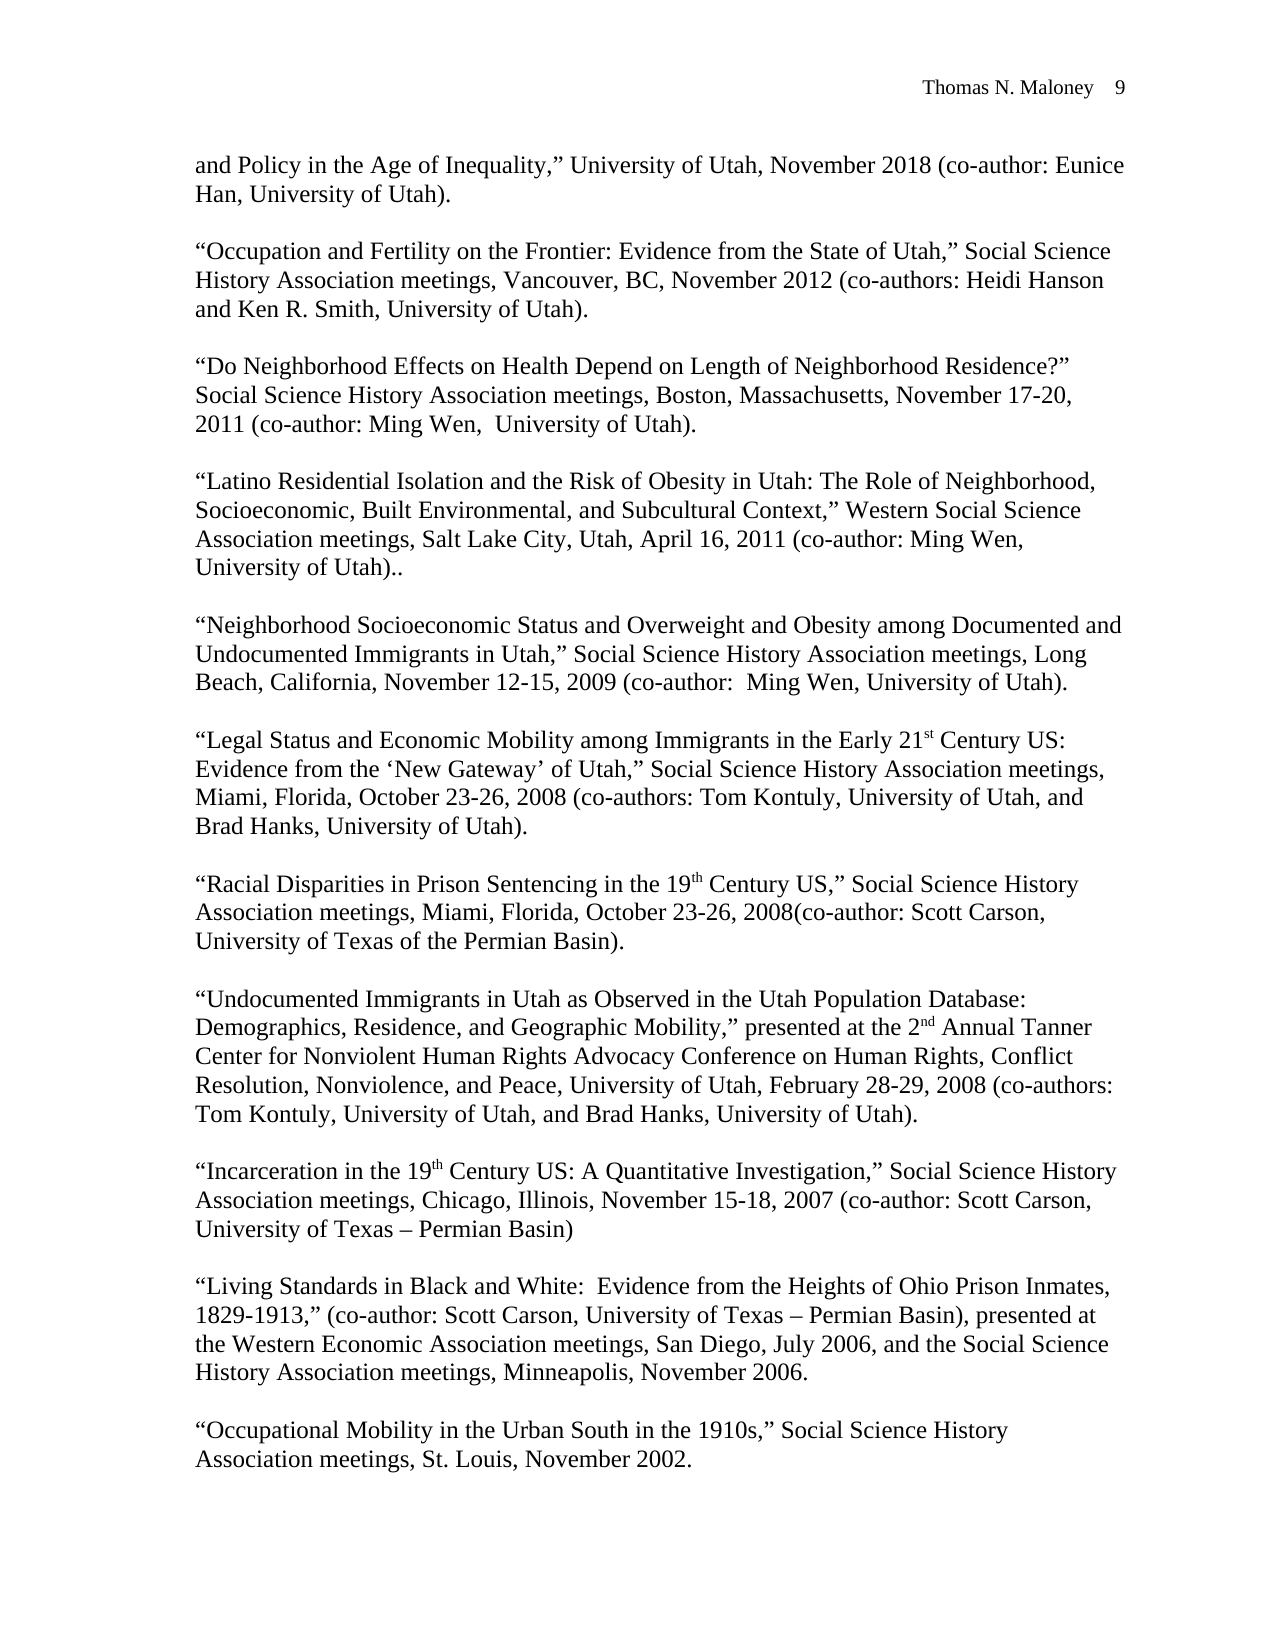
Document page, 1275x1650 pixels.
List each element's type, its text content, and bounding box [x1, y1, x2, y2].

text “Occupational Mobility in the Urban South in the 1910s,” Social Science History Association meetings, St. Louis, November 2002. [195, 1415, 1125, 1472]
text “Occupation and Fertility on the Frontier: Evidence from the State of Utah,” Social Science History Association meetings, Vancouver, BC, November 2012 (co-authors: Heidi Hanson and Ken R. Smith, University of Utah). [195, 236, 1125, 322]
text “Incarceration in the 19th Century US: A Quantitative Investigation,” Social Science History Association meetings, Chicago, Illinois, November 15-18, 2007 (co-author: Scott Carson, University of Texas – Permian Basin) [195, 1156, 1125, 1242]
text “Undocumented Immigrants in Utah as Observed in the Utah Population Database: Demographics, Residence, and Geographic Mobility,” presented at the 2nd Annual Tanner Center for Nonviolent Human Rights Advocacy Conference on Human Rights, Conflict Resolution, Nonviolence, and Peace, University of Utah, February 28-29, 2008 (co-authors: Tom Kontuly, University of Utah, and Brad Hanks, University of Utah). [195, 984, 1125, 1127]
text “Neighborhood Socioeconomic Status and Overweight and Obesity among Documented and Undocumented Immigrants in Utah,” Social Science History Association meetings, Long Beach, California, November 12-15, 2009 (co-author: Ming Wen, University of Utah). [195, 610, 1125, 696]
text “Do Neighborhood Effects on Health Depend on Length of Neighborhood Residence?” Social Science History Association meetings, Boston, Massachusetts, November 17-20, 2011 (co-author: Ming Wen, University of Utah). [195, 351, 1125, 437]
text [195, 150, 1125, 207]
text “Legal Status and Economic Mobility among Immigrants in the Early 21st Century US: Evidence from the ‘New Gateway’ of Utah,” Social Science History Association meetings, Miami, Florida, October 23-26, 2008 (co-authors: Tom Kontuly, University of Utah, and Brad Hanks, University of Utah). [195, 725, 1125, 840]
text “Living Standards in Black and White: Evidence from the Heights of Ohio Prison Inmates, 1829-1913,” (co-author: Scott Carson, University of Texas – Permian Basin), presented at the Western Economic Association meetings, San Diego, July 2006, and the Social Science History Association meetings, Minneapolis, November 2006. [195, 1271, 1125, 1386]
text “Latino Residential Isolation and the Risk of Obesity in Utah: The Role of Neighborhood, Socioeconomic, Built Environmental, and Subcultural Context,” Western Social Science Association meetings, Salt Lake City, Utah, April 16, 2011 (co-author: Ming Wen, University of Utah).. [195, 466, 1125, 581]
text “Racial Disparities in Prison Sentencing in the 19th Century US,” Social Science History Association meetings, Miami, Florida, October 23-26, 2008(co-author: Scott Carson, University of Texas of the Permian Basin). [195, 869, 1125, 955]
